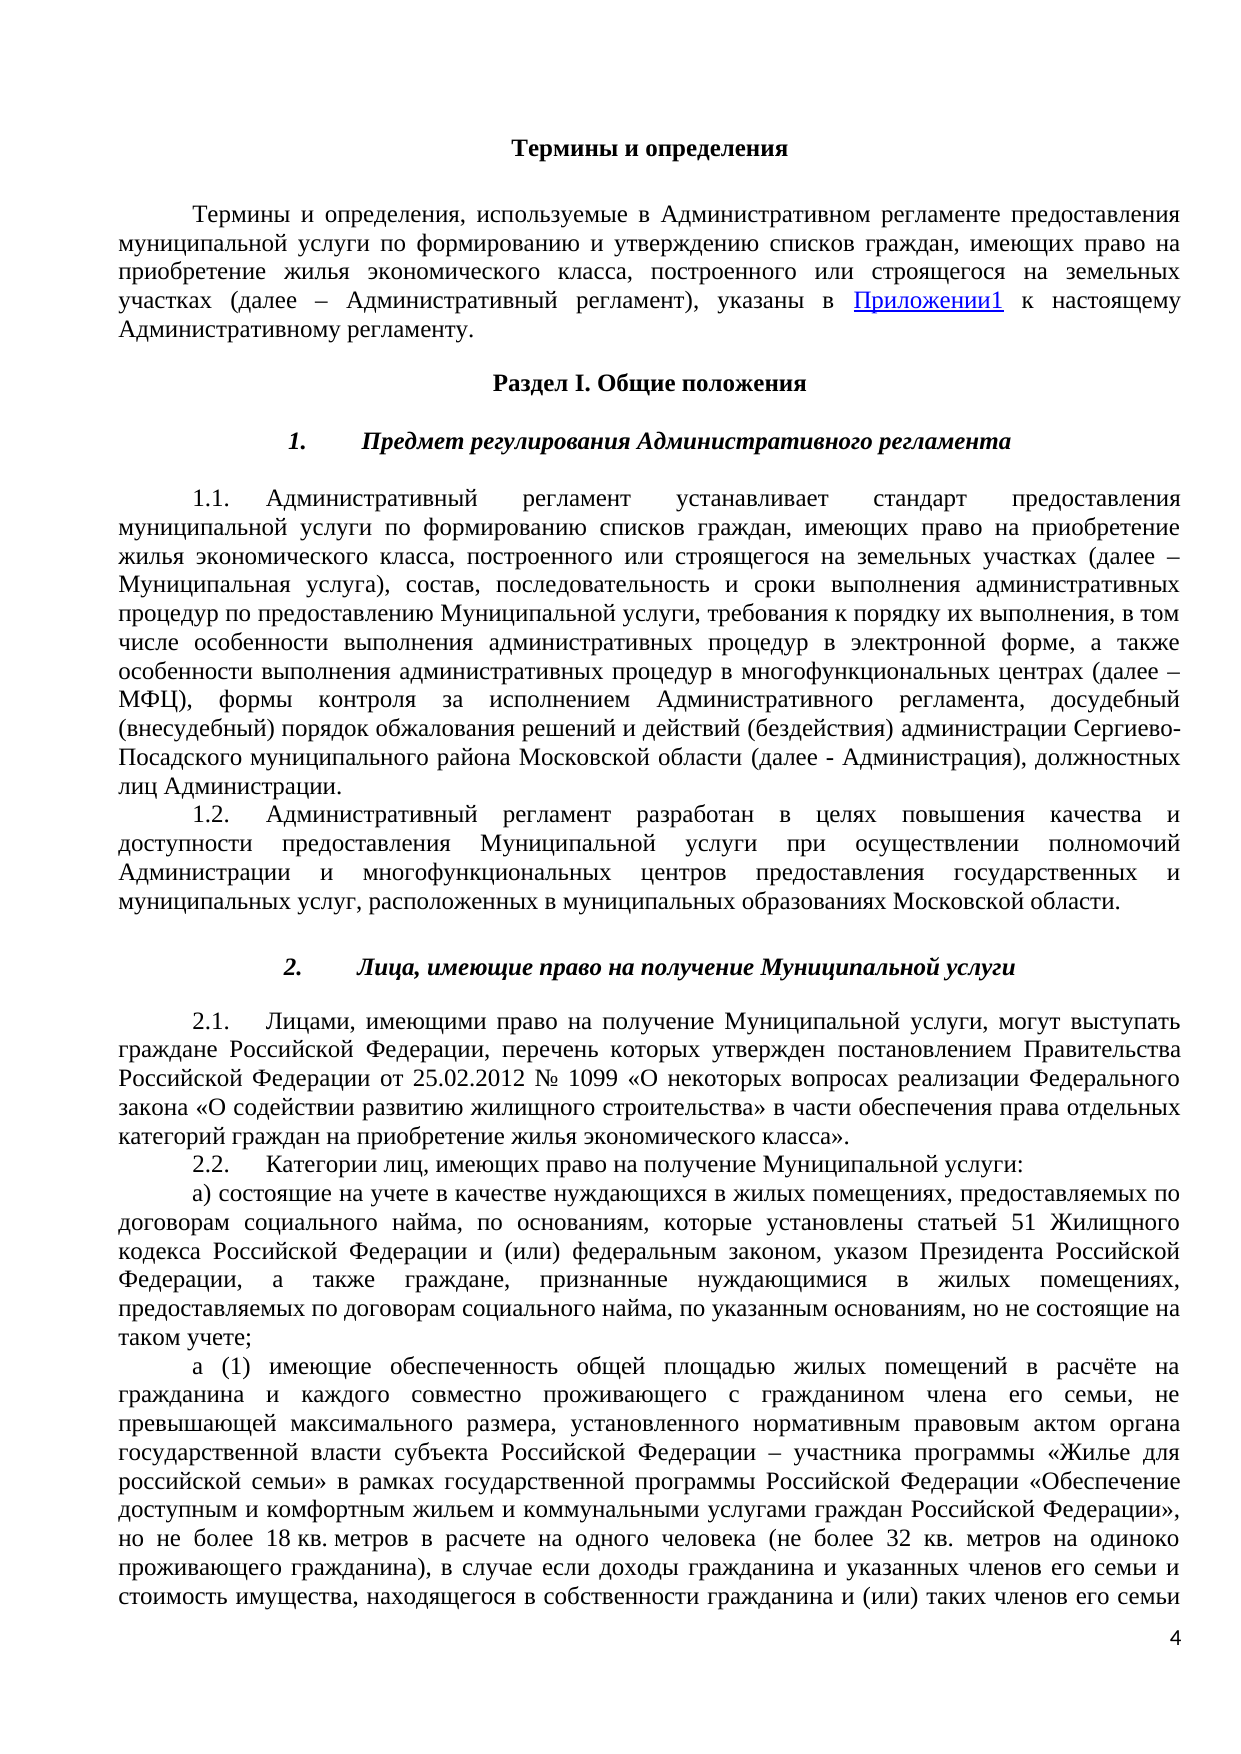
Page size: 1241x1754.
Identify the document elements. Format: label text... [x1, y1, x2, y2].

list Административный регламент устанавливает стандарт предоставления муниципальной услуги по формированию списков граждан, имеющих право на приобретение жилья экономического класса, построенного или строящегося на земельных участках (далее – Муниципальная услуга), состав, последовательность и сроки выполнения административных процедур по предоставлению Муниципальной услуги, требования к порядку их выполнения, в том числе особенности выполнения административных процедур в электронной форме, а также особенности выполнения административных процедур в многофункциональных центрах (далее – МФЦ), формы контроля за исполнением Административного регламента, досудебный (внесудебный) порядок обжалования решений и действий (бездействия) администрации Сергиево-Посадского муниципального района Московской области (далее - Администрация), должностных лиц Администрации. [118, 483, 1181, 799]
text а) состоящие на учете в качестве нуждающихся в жилых помещениях, предоставляемых по договорам социального найма, по основаниям, которые установлены статьей 51 Жилищного кодекса Российской Федерации и (или) федеральным законом, указом Президента Российской Федерации, а также граждане, признанные нуждающимися в жилых помещениях, предоставляемых по договорам социального найма, по указанным основаниям, но не состоящие на таком учете; [118, 1178, 1181, 1351]
list Лица, имеющие право на получение Муниципальной услуги [118, 952, 1181, 981]
list Категории лиц, имеющих право на получение Муниципальной услуги: [118, 1149, 1181, 1178]
text Термины и определения [118, 133, 1181, 162]
list Лицами, имеющими право на получение Муниципальной услуги, могут выступать граждане Российской Федерации, перечень которых утвержден постановлением Правительства Российской Федерации от 25.02.2012 № 1099 «О некоторых вопросах реализации Федерального закона «О содействии развитию жилищного строительства» в части обеспечения права отдельных категорий граждан на приобретение жилья экономического класса». [118, 1006, 1181, 1149]
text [118, 1351, 1181, 1609]
list Административный регламент разработан в целях повышения качества и доступности предоставления Муниципальной услуги при осуществлении полномочий Администрации и многофункциональных центров предоставления государственных и муниципальных услуг, расположенных в муниципальных образованиях Московской области. [118, 799, 1181, 914]
text Раздел I. Общие положения [118, 368, 1181, 396]
text Термины и определения, используемые в Административном регламенте предоставления муниципальной услуги по формированию и утверждению списков граждан, имеющих право на приобретение жилья экономического класса, построенного или строящегося на земельных участках (далее – Административный регламент), указаны в Приложении1 к настоящему Административному регламенту. [118, 199, 1181, 343]
list Предмет регулирования Административного регламента [118, 426, 1181, 454]
